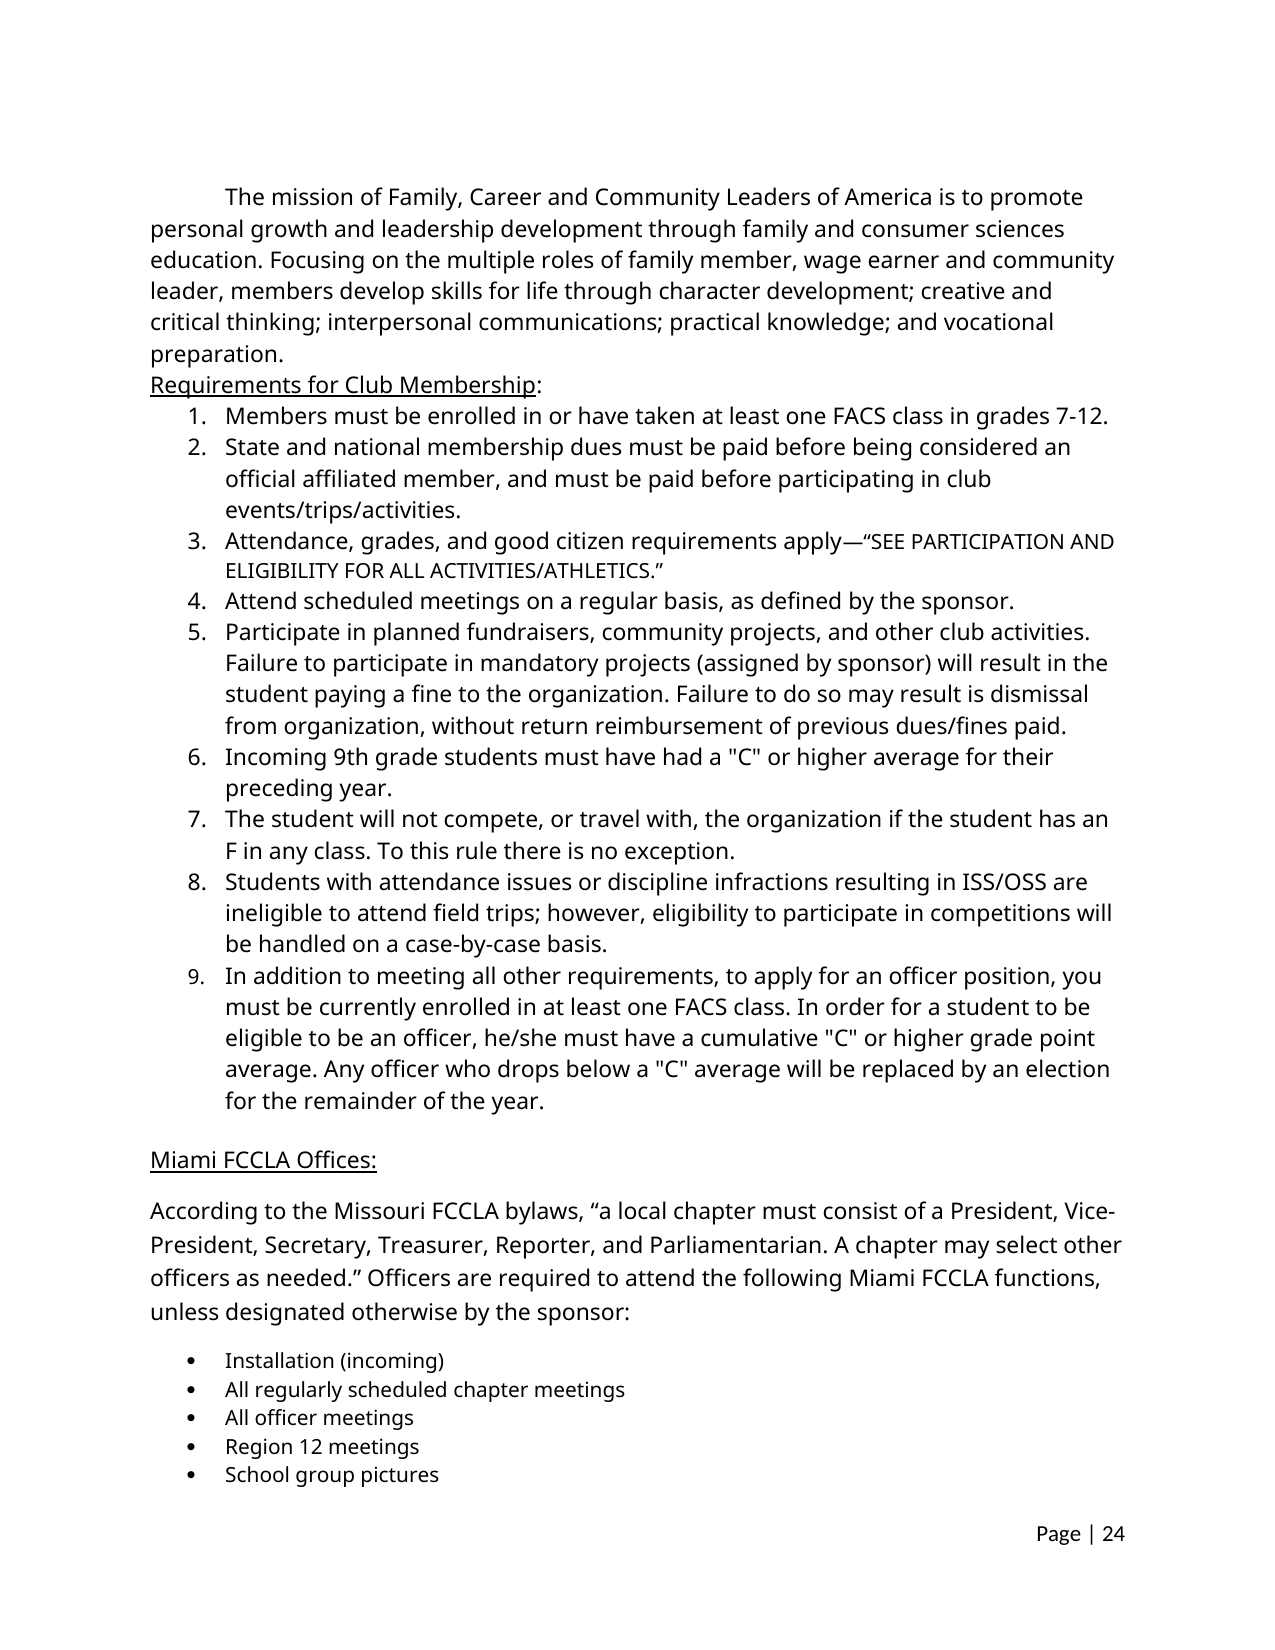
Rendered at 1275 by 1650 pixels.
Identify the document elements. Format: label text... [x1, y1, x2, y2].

list Participate in planned fundraisers, community projects, and other club activities. Failure to participate in mandatory projects (assigned by sponsor) will result in the student paying a fine to the organization. Failure to do so may result is dismissal from organization, without return reimbursement of previous dues/fines paid. [187, 616, 1125, 741]
list Members must be enrolled in or have taken at least one FACS class in grades 7-12. [187, 400, 1125, 431]
text Miami FCCLA Offices: [150, 1144, 1125, 1176]
list Attend scheduled meetings on a regular basis, as defined by the sponsor. [187, 585, 1125, 616]
list Incoming 9th grade students must have had a "C" or higher average for their preceding year. [187, 741, 1125, 803]
list Attendance, grades, and good citizen requirements apply—“SEE PARTICIPATION AND ELIGIBILITY FOR ALL ACTIVITIES/ATHLETICS.” [187, 525, 1125, 585]
list Students with attendance issues or discipline infractions resulting in ISS/OSS are ineligible to attend field trips; however, eligibility to participate in competitions will be handled on a case-by-case basis. [187, 866, 1125, 960]
text Requirements for Club Membership: [150, 369, 1125, 400]
text The mission of Family, Career and Community Leaders of America is to promote personal growth and leadership development through family and consumer sciences education. Focusing on the multiple roles of family member, wage earner and community leader, members develop skills for life through character development; creative and critical thinking; interpersonal communications; practical knowledge; and vocational preparation. [150, 181, 1125, 369]
text According to the Missouri FCCLA bylaws, “a local chapter must consist of a President, Vice-President, Secretary, Treasurer, Reporter, and Parliamentarian. A chapter may select other officers as needed.” Officers are required to attend the following Miami FCCLA functions, unless designated otherwise by the sponsor: [150, 1195, 1125, 1327]
list In addition to meeting all other requirements, to apply for an officer position, you must be currently enrolled in at least one FACS class. In order for a student to be eligible to be an officer, he/she must have a cumulative "C" or higher grade point average. Any officer who drops below a "C" average will be replaced by an election for the remainder of the year. [187, 960, 1125, 1116]
list The student will not compete, or travel with, the organization if the student has an F in any class. To this rule there is no exception. [187, 803, 1125, 866]
list School group pictures [187, 1460, 1125, 1489]
list Installation (incoming) [187, 1346, 1125, 1375]
list All regularly scheduled chapter meetings [187, 1375, 1125, 1403]
list Region 12 meetings [187, 1432, 1125, 1460]
list State and national membership dues must be paid before being considered an official affiliated member, and must be paid before participating in club events/trips/activities. [187, 431, 1125, 525]
list All officer meetings [187, 1403, 1125, 1432]
